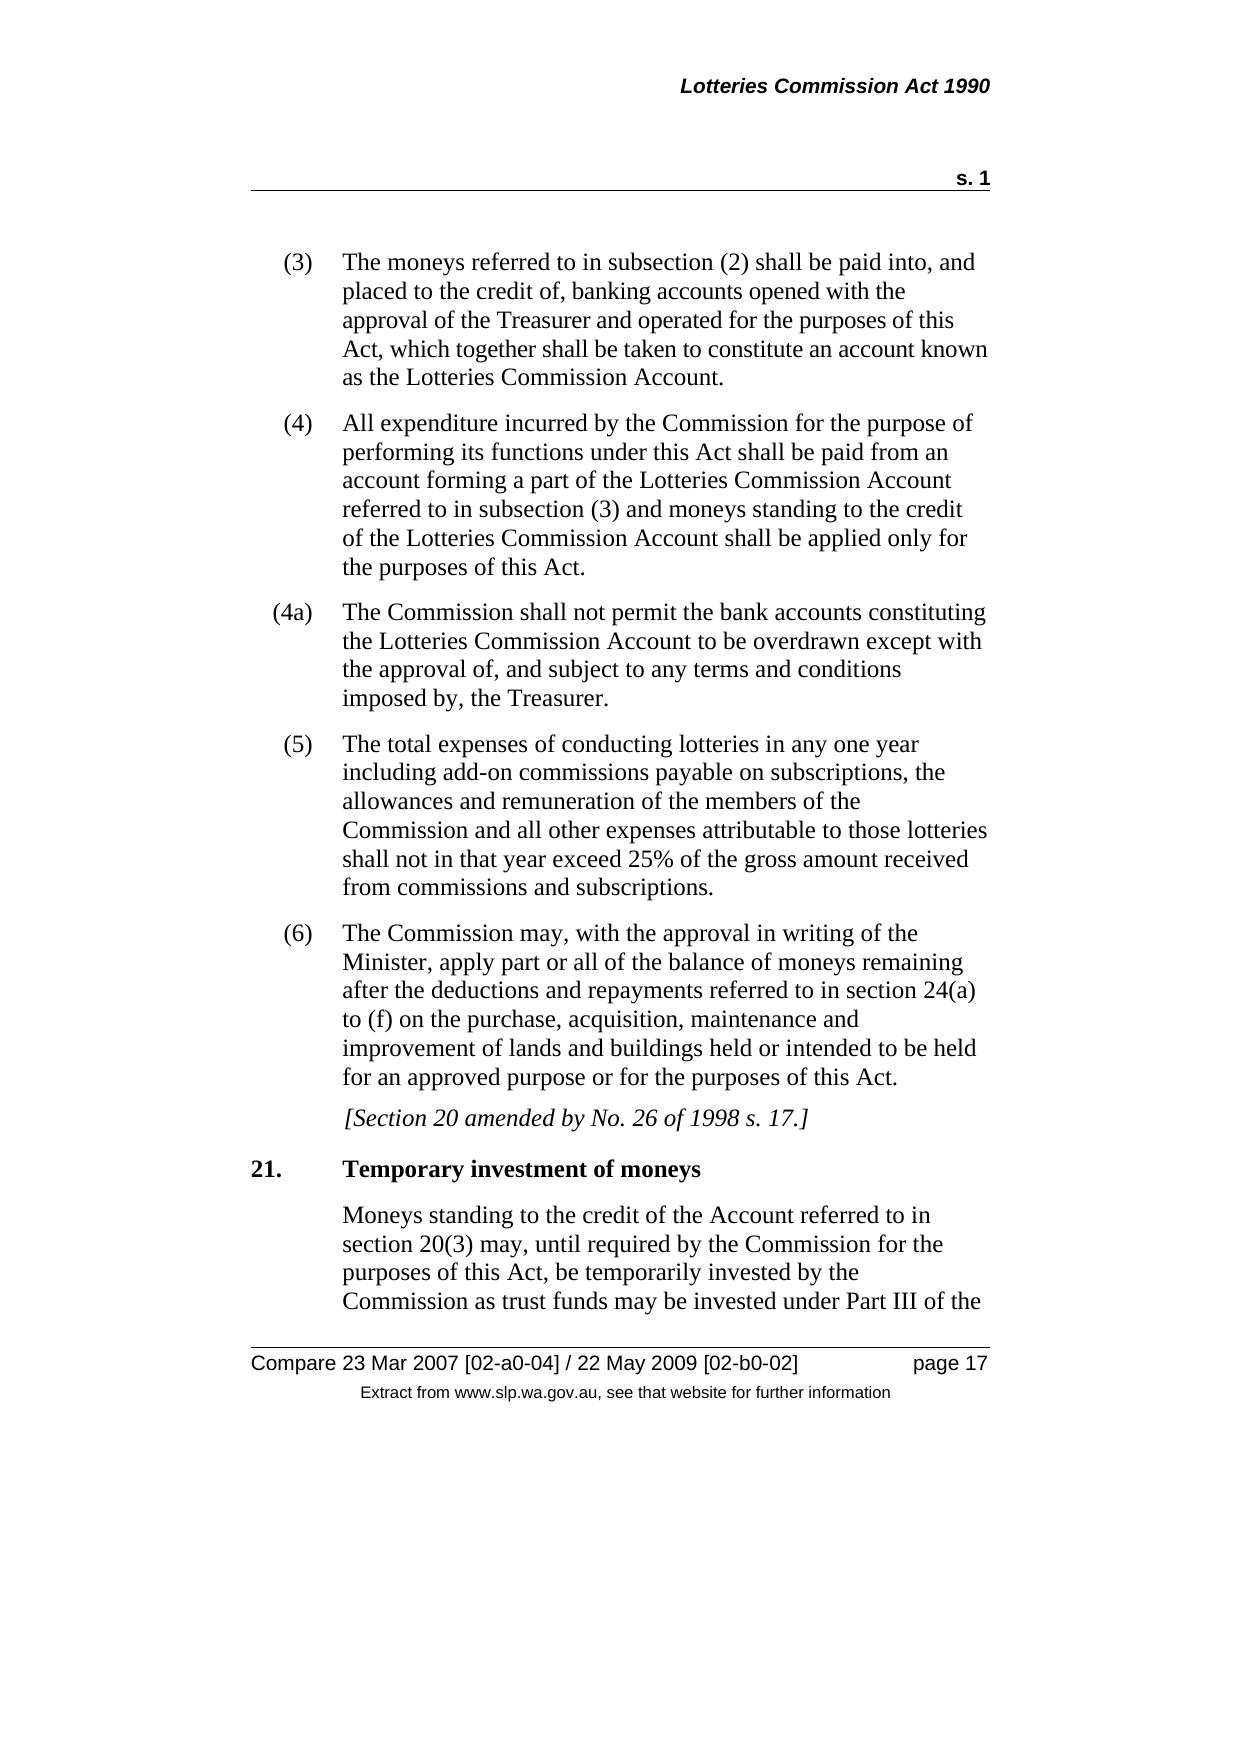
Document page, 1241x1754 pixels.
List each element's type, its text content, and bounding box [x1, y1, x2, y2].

text (3) The moneys referred to in subsection (2) shall be paid into, and placed to the credit of, banking accounts opened with the approval of the Treasurer and operated for the purposes of this Act, which together shall be taken to constitute an account known as the Lotteries Commission Account. [251, 247, 990, 391]
subtitle 21. Temporary investment of moneys [251, 1154, 990, 1183]
text (4a) The Commission shall not permit the bank accounts constituting the Lotteries Commission Account to be overdrawn except with the approval of, and subject to any terms and conditions imposed by, the Treasurer. [251, 597, 990, 712]
text (4) All expenditure incurred by the Commission for the purpose of performing its functions under this Act shall be paid from an account forming a part of the Lotteries Commission Account referred to in subsection (3) and moneys standing to the credit of the Lotteries Commission Account shall be applied only for the purposes of this Act. [251, 408, 990, 580]
text (6) The Commission may, with the approval in writing of the Minister, apply part or all of the balance of moneys remaining after the deductions and repayments referred to in section 24(a) to (f) on the purchase, acquisition, maintenance and improvement of lands and buildings held or intended to be held for an approved purpose or for the purposes of this Act. [251, 918, 990, 1090]
text (5) The total expenses of conducting lotteries in any one year including add-on commissions payable on subscriptions, the allowances and remuneration of the members of the Commission and all other expenses attributable to those lotteries shall not in that year exceed 25% of the gross amount received from commissions and subscriptions. [251, 729, 990, 901]
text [251, 1200, 990, 1315]
text [Section 20 amended by No. 26 of 1998 s. 17.] [251, 1103, 990, 1132]
